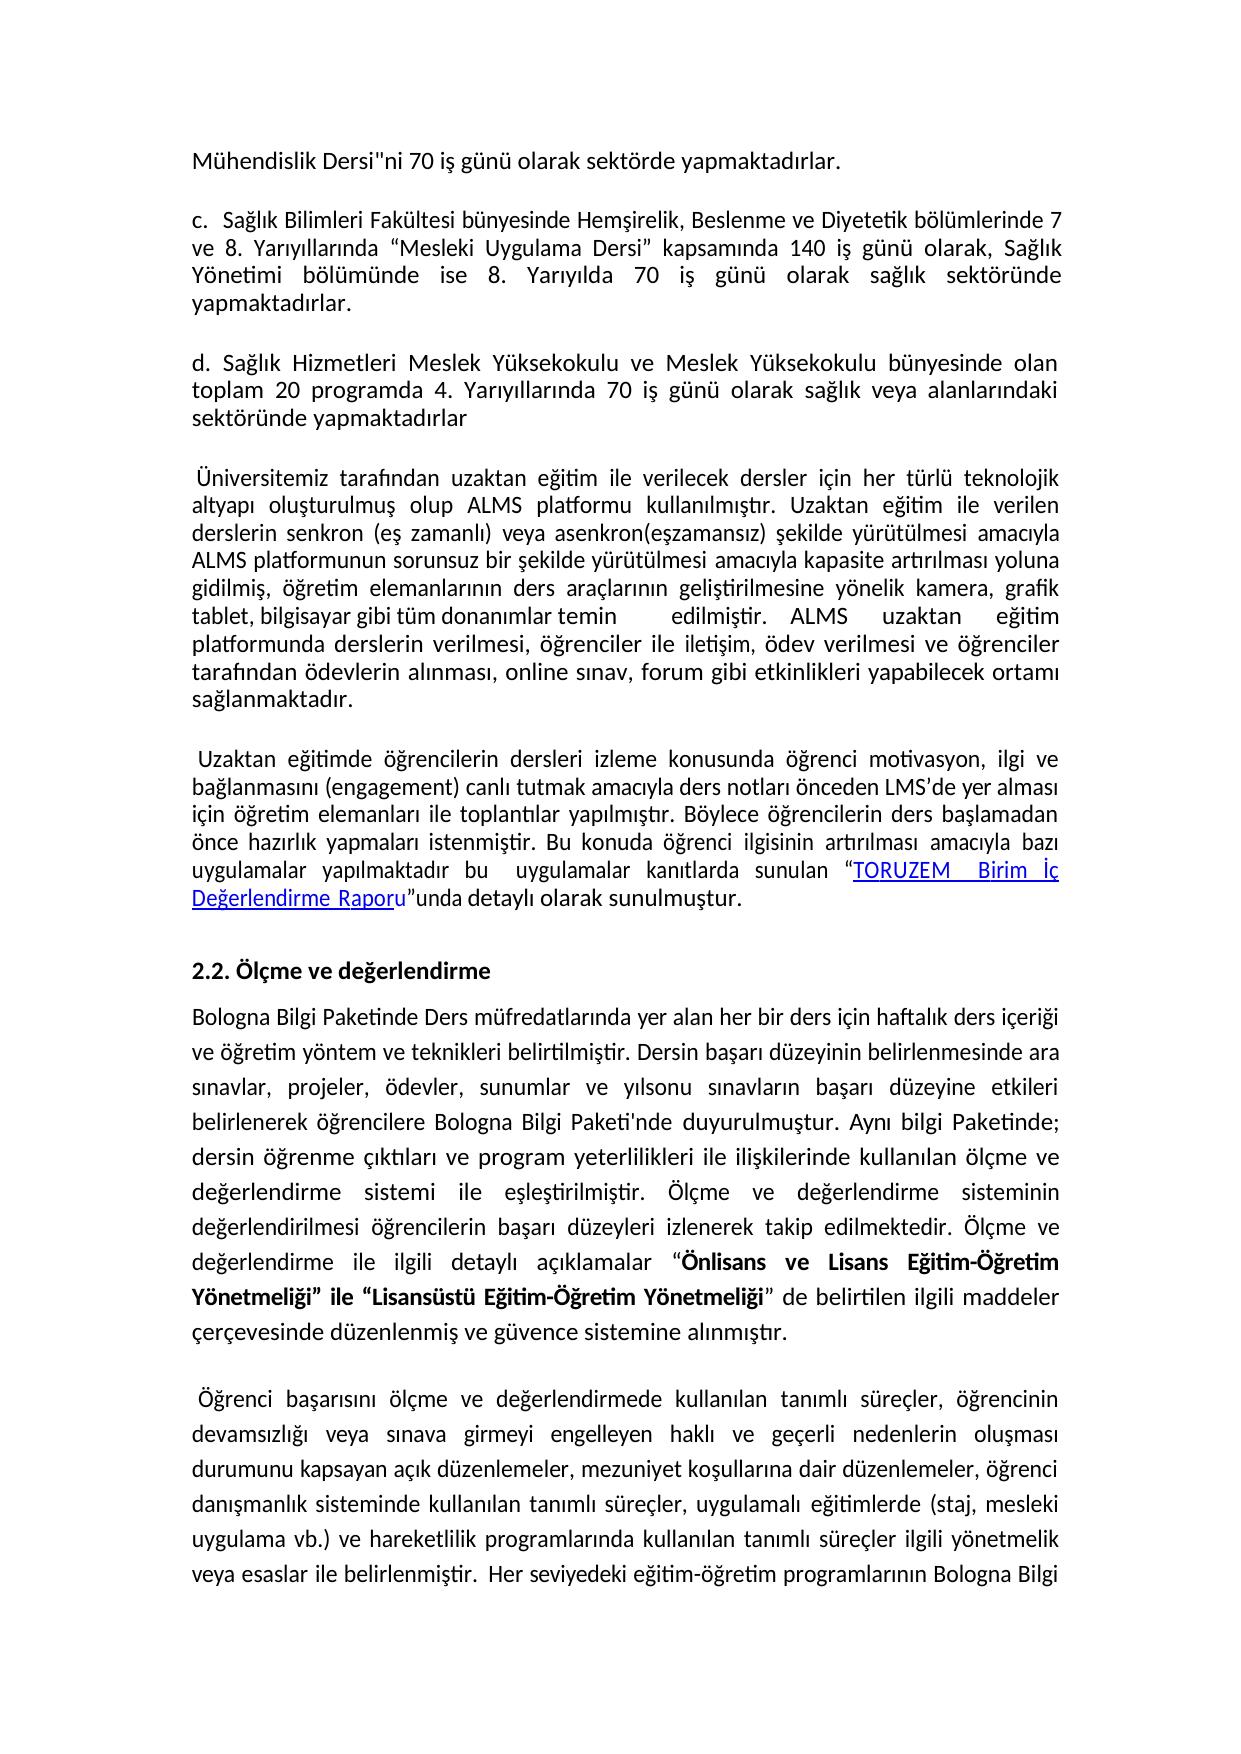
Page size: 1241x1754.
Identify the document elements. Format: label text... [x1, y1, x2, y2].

list Sağlık Bilimleri Fakültesi bünyesinde Hemşirelik, Beslenme ve Diyetetik bölümlerinde 7 ve 8. Yarıyıllarında “Mesleki Uygulama Dersi” kapsamında 140 iş günü olarak, Sağlık Yönetimi bölümünde ise 8. Yarıyılda 70 iş günü olarak sağlık sektöründe yapmaktadırlar. [192, 207, 1062, 318]
text Üniversitemiz tarafından uzaktan eğitim ile verilecek dersler için her türlü teknolojik altyapı oluşturulmuş olup ALMS platformu kullanılmıştır. Uzaktan eğitim ile verilen derslerin senkron (eş zamanlı) veya asenkron(eşzamansız) şekilde yürütülmesi amacıyla ALMS platformunun sorunsuz bir şekilde yürütülmesi amacıyla kapasite artırılması yoluna gidilmiş, öğretim elemanlarının ders araçlarının geliştirilmesine yönelik kamera, grafik tablet, bilgisayar gibi tüm donanımlar temin edilmiştir. ALMS uzaktan eğitim platformunda derslerin verilmesi, öğrenciler ile iletişim, ödev verilmesi ve öğrenciler tarafından ödevlerin alınması, online sınav, forum gibi etkinlikleri yapabilecek ortamı sağlanmaktadır. [192, 464, 1060, 714]
text Bologna Bilgi Paketinde Ders müfredatlarında yer alan her bir ders için haftalık ders içeriği ve öğretim yöntem ve teknikleri belirtilmiştir. Dersin başarı düzeyinin belirlenmesinde ara sınavlar, projeler, ödevler, sunumlar ve yılsonu sınavların başarı düzeyine etkileri belirlenerek öğrencilere Bologna Bilgi Paketi'nde duyurulmuştur. Aynı bilgi Paketinde; dersin öğrenme çıktıları ve program yeterlilikleri ile ilişkilerinde kullanılan ölçme ve değerlendirme sistemi ile eşleştirilmiştir. Ölçme ve değerlendirme sisteminin değerlendirilmesi öğrencilerin başarı düzeyleri izlenerek takip edilmektedir. Ölçme ve değerlendirme ile ilgili detaylı açıklamalar “Önlisans ve Lisans Eğitim-Öğretim Yönetmeliği” ile “Lisansüstü Eğitim-Öğretim Yönetmeliği” de belirtilen ilgili maddeler çerçevesinde düzenlenmiş ve güvence sistemine alınmıştır. [192, 1002, 1060, 1347]
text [192, 1383, 1059, 1588]
subtitle 2.2. Ölçme ve değerlendirme [192, 955, 1093, 986]
list Sağlık Hizmetleri Meslek Yüksekokulu ve Meslek Yüksekokulu bünyesinde olan toplam 20 programda 4. Yarıyıllarında 70 iş günü olarak sağlık veya alanlarındaki sektöründe yapmaktadırlar [192, 349, 1058, 432]
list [192, 148, 1063, 175]
text Uzaktan eğitimde öğrencilerin dersleri izleme konusunda öğrenci motivasyon, ilgi ve bağlanmasını (engagement) canlı tutmak amacıyla ders notları önceden LMS’de yer alması için öğretim elemanları ile toplantılar yapılmıştır. Böylece öğrencilerin ders başlamadan önce hazırlık yapmaları istenmiştir. Bu konuda öğrenci ilgisinin artırılması amacıyla bazı uygulamalar yapılmaktadır bu uygulamalar kanıtlarda sunulan “TORUZEM Birim İç Değerlendirme Raporu”unda detaylı olarak sunulmuştur. [192, 746, 1059, 912]
